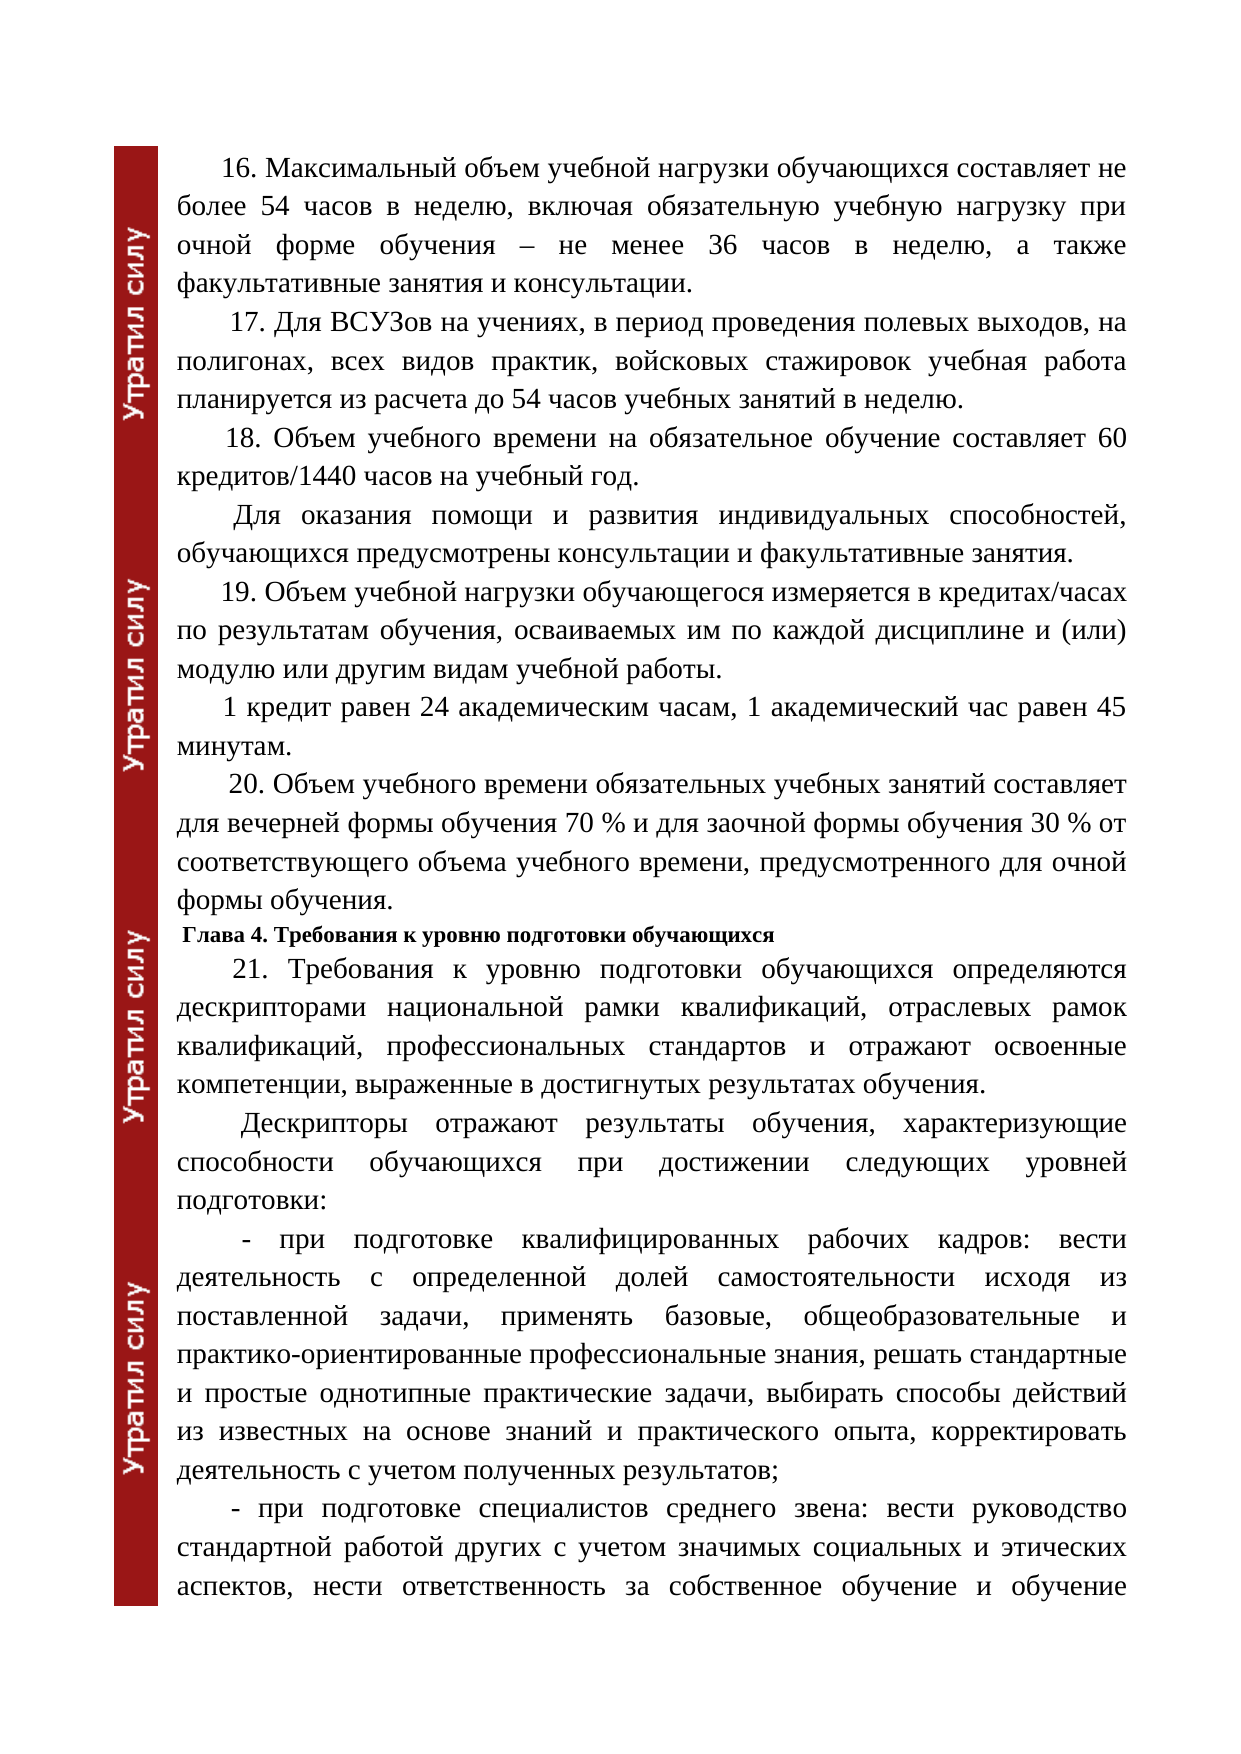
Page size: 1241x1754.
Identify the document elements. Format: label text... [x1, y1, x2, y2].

text Дескрипторы отражают результаты обучения, характеризующие способности обучающихся при достижении следующих уровней подготовки: [112, 1105, 1128, 1216]
text 19. Объем учебной нагрузки обучающегося измеряется в кредитах/часах по результатам обучения, осваиваемых им по каждой дисциплине и (или) модулю или другим видам учебной работы. [112, 574, 1128, 684]
picture [114, 1100, 158, 1105]
text Глава 4. Требования к уровню подготовки обучающихся [112, 921, 1128, 947]
picture [114, 299, 158, 304]
text Для оказания помощи и развития индивидуальных способностей, обучающихся предусмотрены консультации и факультативные занятия. [112, 497, 1128, 569]
picture [114, 492, 158, 497]
picture [114, 1601, 158, 1606]
picture [114, 1216, 158, 1221]
picture [114, 1486, 158, 1491]
picture [114, 762, 158, 767]
text 16. Максимальный объем учебной нагрузки обучающихся составляет не более 54 часов в неделю, включая обязательную учебную нагрузку при очной форме обучения – не менее 36 часов в неделю, а также факультативные занятия и консультации. [112, 150, 1128, 299]
picture [114, 684, 158, 689]
picture [114, 916, 158, 921]
text 21. Требования к уровню подготовки обучающихся определяются дескрипторами национальной рамки квалификаций, отраслевых рамок квалификаций, профессиональных стандартов и отражают освоенные компетенции, выраженные в достигнутых результатах обучения. [112, 951, 1128, 1100]
text 1 кредит равен 24 академическим часам, 1 академический час равен 45 минутам. [112, 689, 1128, 762]
picture [114, 947, 158, 951]
picture [114, 415, 158, 420]
text 18. Объем учебного времени на обязательное обучение составляет 60 кредитов/1440 часов на учебный год. [112, 420, 1128, 492]
text 20. Объем учебного времени обязательных учебных занятий составляет для вечерней формы обучения 70 % и для заочной формы обучения 30 % от соответствующего объема учебного времени, предусмотренного для очной формы обучения. [112, 767, 1128, 916]
picture [114, 146, 158, 150]
text 17. Для ВСУЗов на учениях, в период проведения полевых выходов, на полигонах, всех видов практик, войсковых стажировок учебная работа планируется из расчета до 54 часов учебных занятий в неделю. [112, 304, 1128, 415]
picture [114, 569, 158, 574]
text - при подготовке квалифицированных рабочих кадров: вести деятельность с определенной долей самостоятельности исходя из поставленной задачи, применять базовые, общеобразовательные и практико-ориентированные профессиональные знания, решать стандартные и простые однотипные практические задачи, выбирать способы действий из известных на основе знаний и практического опыта, корректировать деятельность с учетом полученных результатов; [112, 1221, 1128, 1486]
